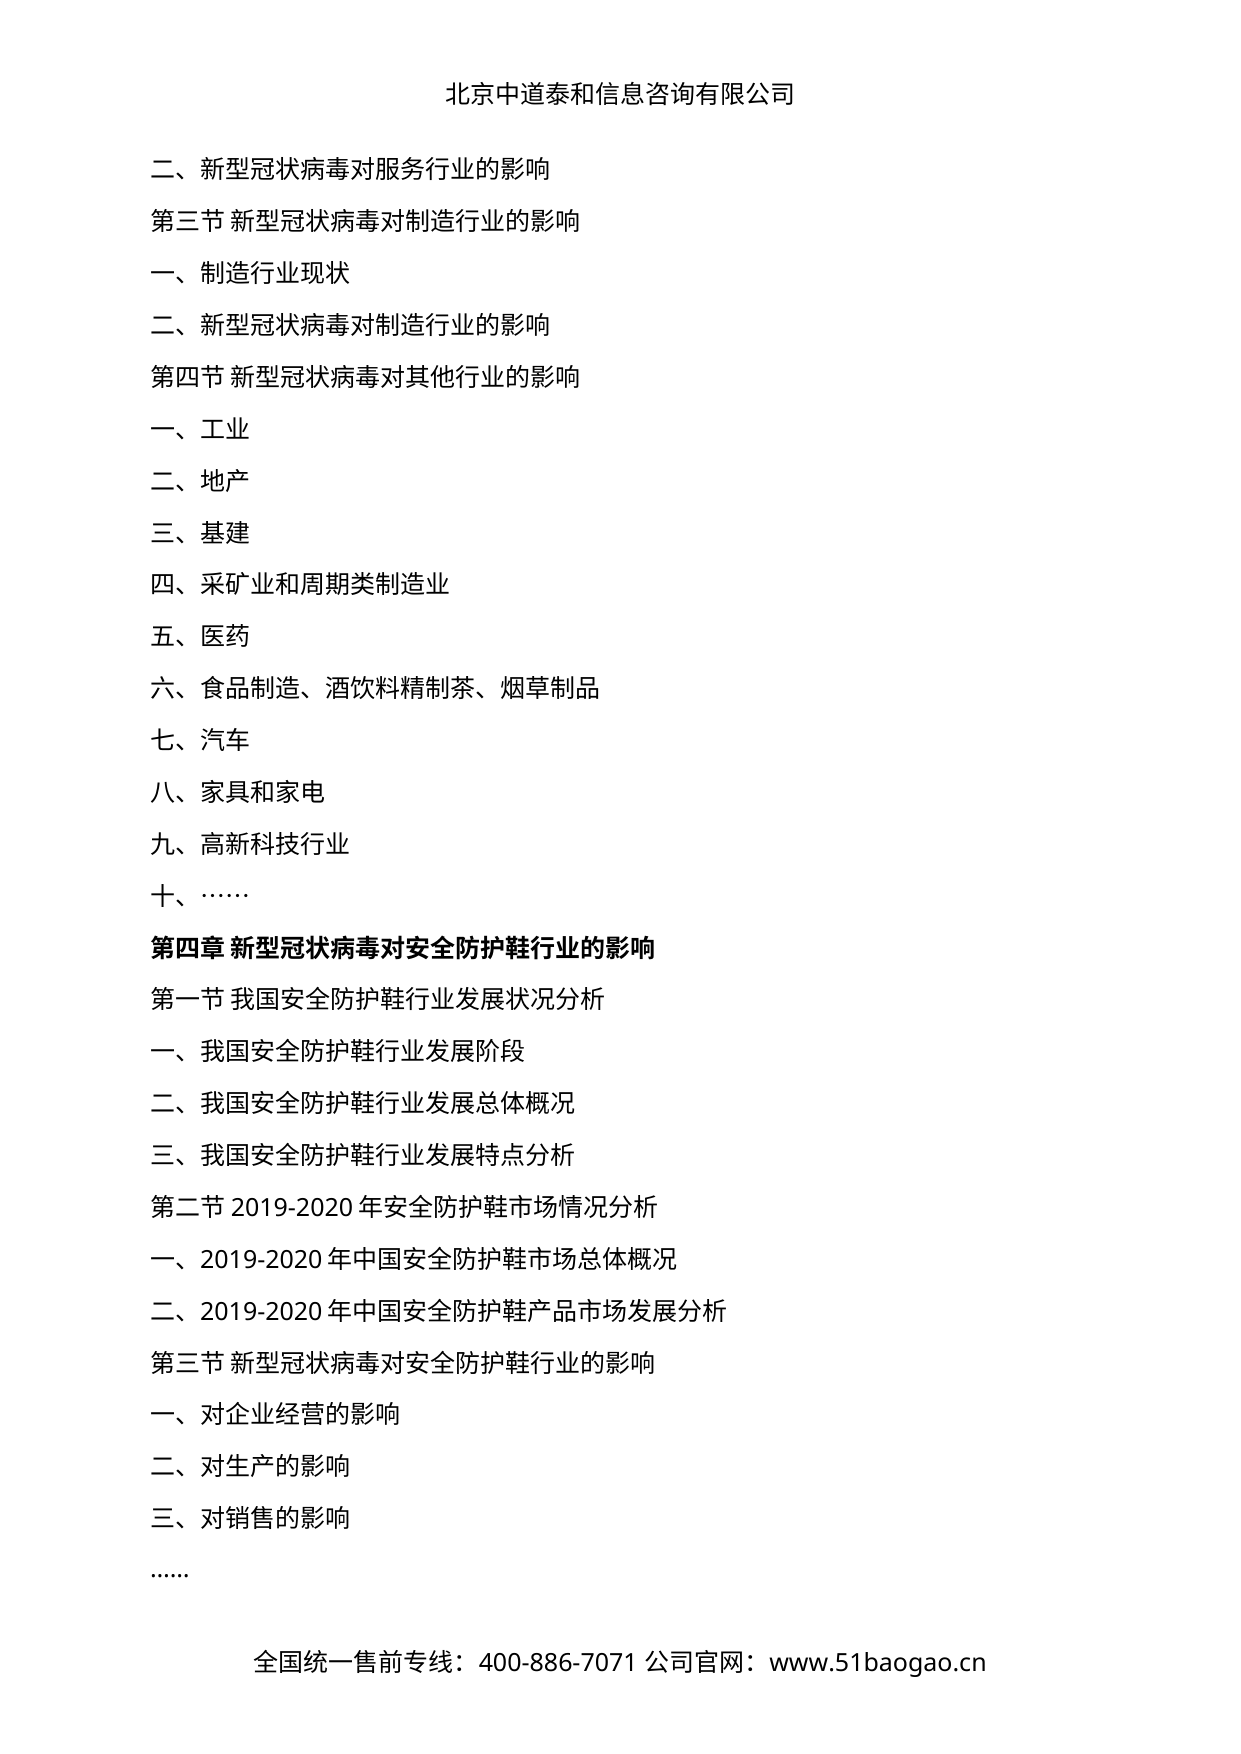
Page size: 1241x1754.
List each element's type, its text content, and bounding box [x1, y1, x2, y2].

text 一、制造行业现状 [150, 254, 1090, 290]
text 第四章 新型冠状病毒对安全防护鞋行业的影响 [150, 928, 1090, 964]
text 二、新型冠状病毒对服务行业的影响 [150, 150, 1090, 186]
text 二、2019-2020年中国安全防护鞋产品市场发展分析 [150, 1291, 1090, 1327]
text 二、新型冠状病毒对制造行业的影响 [150, 306, 1090, 342]
text 第四节 新型冠状病毒对其他行业的影响 [150, 357, 1090, 394]
text 八、家具和家电 [150, 772, 1090, 809]
text 第二节 2019-2020年安全防护鞋市场情况分析 [150, 1187, 1090, 1224]
text 九、高新科技行业 [150, 824, 1090, 861]
text 一、对企业经营的影响 [150, 1395, 1090, 1431]
text 三、我国安全防护鞋行业发展特点分析 [150, 1136, 1090, 1172]
text 三、对销售的影响 [150, 1499, 1090, 1535]
text …… [150, 1551, 1090, 1585]
text 七、汽车 [150, 721, 1090, 757]
text 四、采矿业和周期类制造业 [150, 565, 1090, 601]
text 五、医药 [150, 617, 1090, 653]
text 一、我国安全防护鞋行业发展阶段 [150, 1032, 1090, 1068]
text 一、2019-2020年中国安全防护鞋市场总体概况 [150, 1239, 1090, 1276]
text 第一节 我国安全防护鞋行业发展状况分析 [150, 980, 1090, 1016]
text 二、地产 [150, 461, 1090, 497]
text 第三节 新型冠状病毒对制造行业的影响 [150, 202, 1090, 238]
text 六、食品制造、酒饮料精制茶、烟草制品 [150, 669, 1090, 705]
text 三、基建 [150, 513, 1090, 549]
text 二、对生产的影响 [150, 1447, 1090, 1483]
text 一、工业 [150, 409, 1090, 446]
text 二、我国安全防护鞋行业发展总体概况 [150, 1084, 1090, 1120]
text 十、…… [150, 876, 1090, 912]
text 第三节 新型冠状病毒对安全防护鞋行业的影响 [150, 1343, 1090, 1379]
